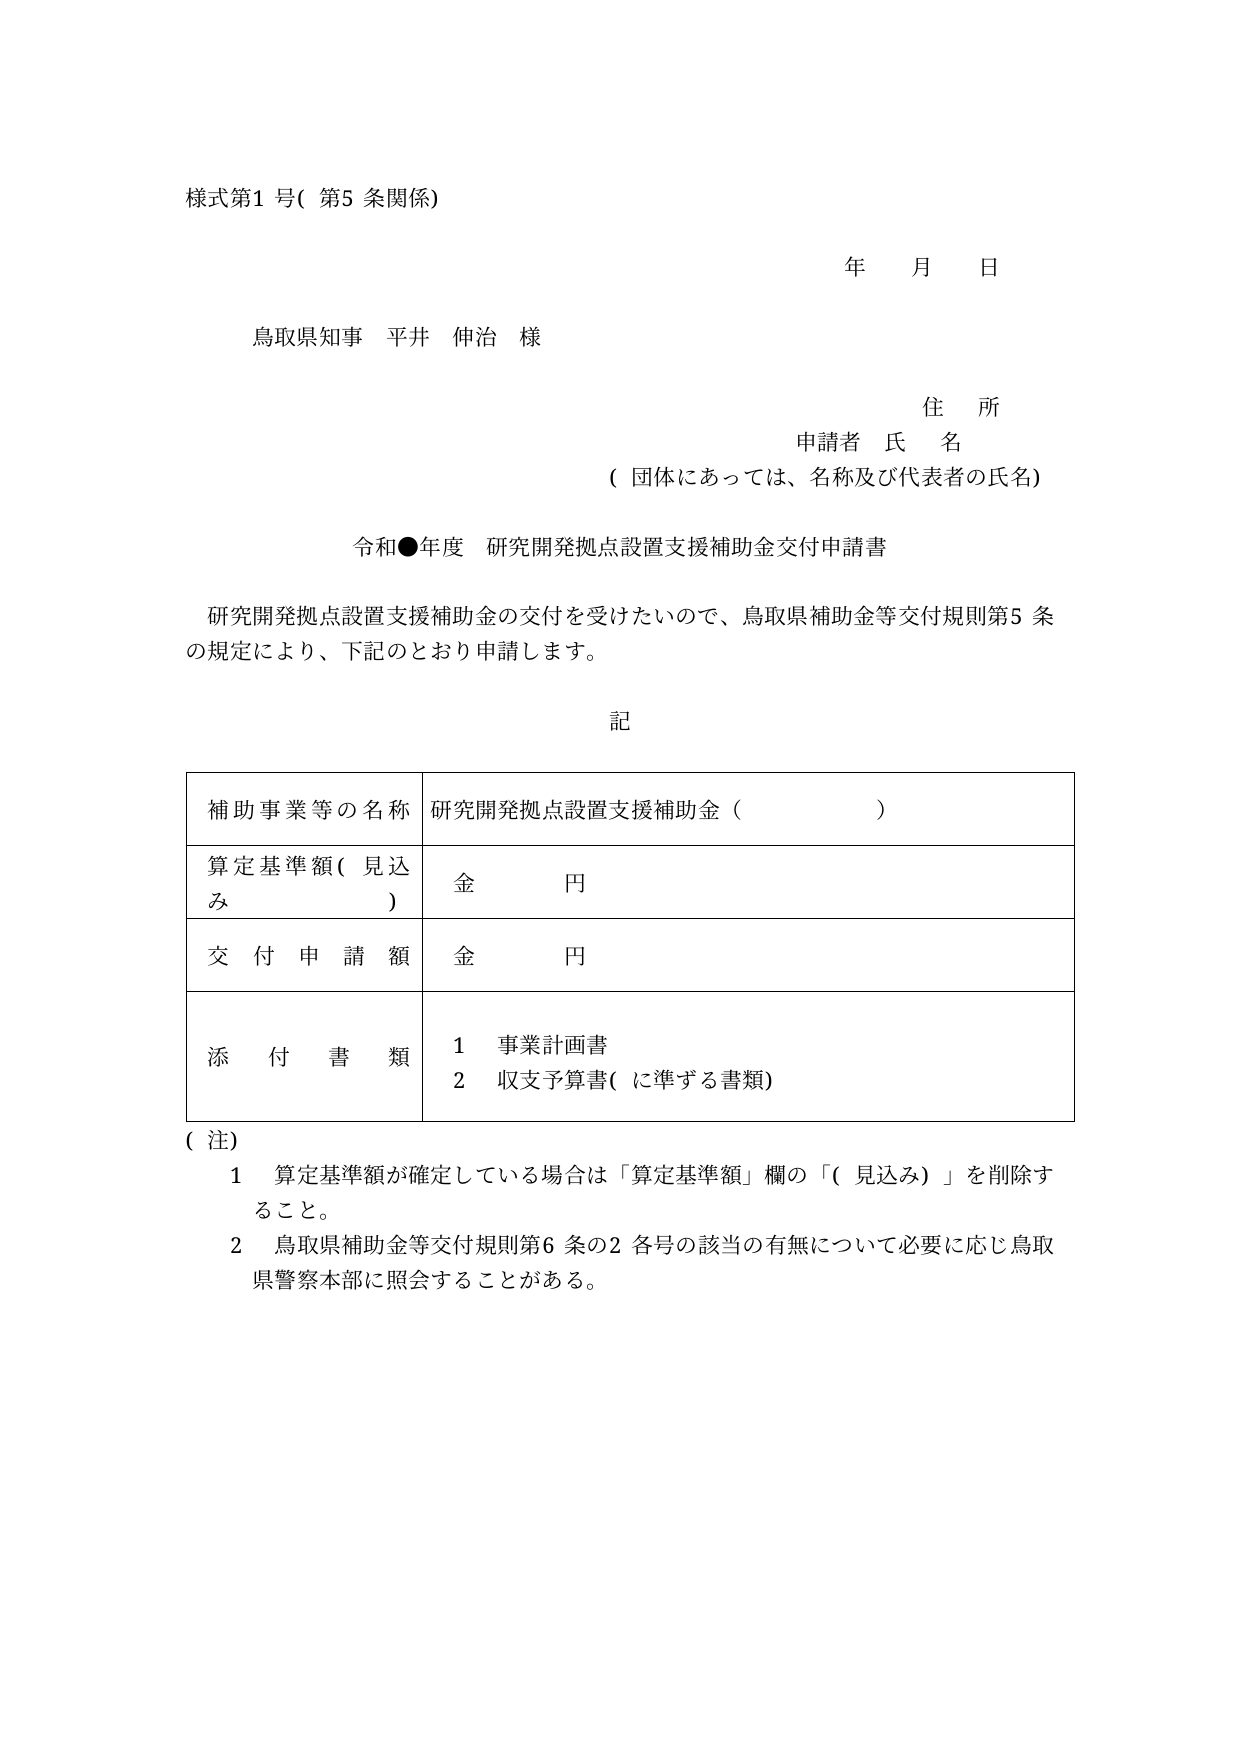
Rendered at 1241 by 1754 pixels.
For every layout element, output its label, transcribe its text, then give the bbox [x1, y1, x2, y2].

text 1 算定基準額が確定している場合は「算定基準額」欄の「(見込み)」を削除すること。 [185, 1157, 1055, 1227]
text 住所 [185, 388, 1000, 423]
text (団体にあっては、名称及び代表者の氏名) [185, 458, 1055, 493]
text 研究開発拠点設置支援補助金の交付を受けたいので、鳥取県補助金等交付規則第5条の規定により、下記のとおり申請します。 [185, 598, 1055, 668]
text 様式第1号(第5条関係) [185, 179, 1055, 214]
table_cell 添付書類 [187, 992, 422, 1121]
text 令和年度 研究開発拠点設置支援補助金交付申請書 [185, 528, 1055, 563]
table_header 補助事業等の名称 [187, 773, 422, 845]
text 記 [185, 702, 1055, 737]
table_cell 金 円 [423, 919, 1074, 991]
text 2 鳥取県補助金等交付規則第6条の2各号の該当の有無について必要に応じ鳥取県警察本部に照会することがある。 [185, 1227, 1055, 1296]
text 年 月 日 [185, 249, 1000, 284]
text 申請者 氏名 [185, 423, 962, 458]
text (注) [185, 1122, 1055, 1157]
table_cell 1 事業計画書 2 収支予算書(に準ずる書類) [423, 992, 1074, 1121]
table_cell 算定基準額(見込み) [187, 846, 422, 918]
table_header 研究開発拠点設置支援補助金（ ） [423, 773, 1074, 845]
table_cell 金 円 [423, 846, 1074, 918]
table_cell 交付申請額 [187, 919, 422, 991]
text 鳥取県知事 平井 伸治 様 [185, 319, 1055, 353]
